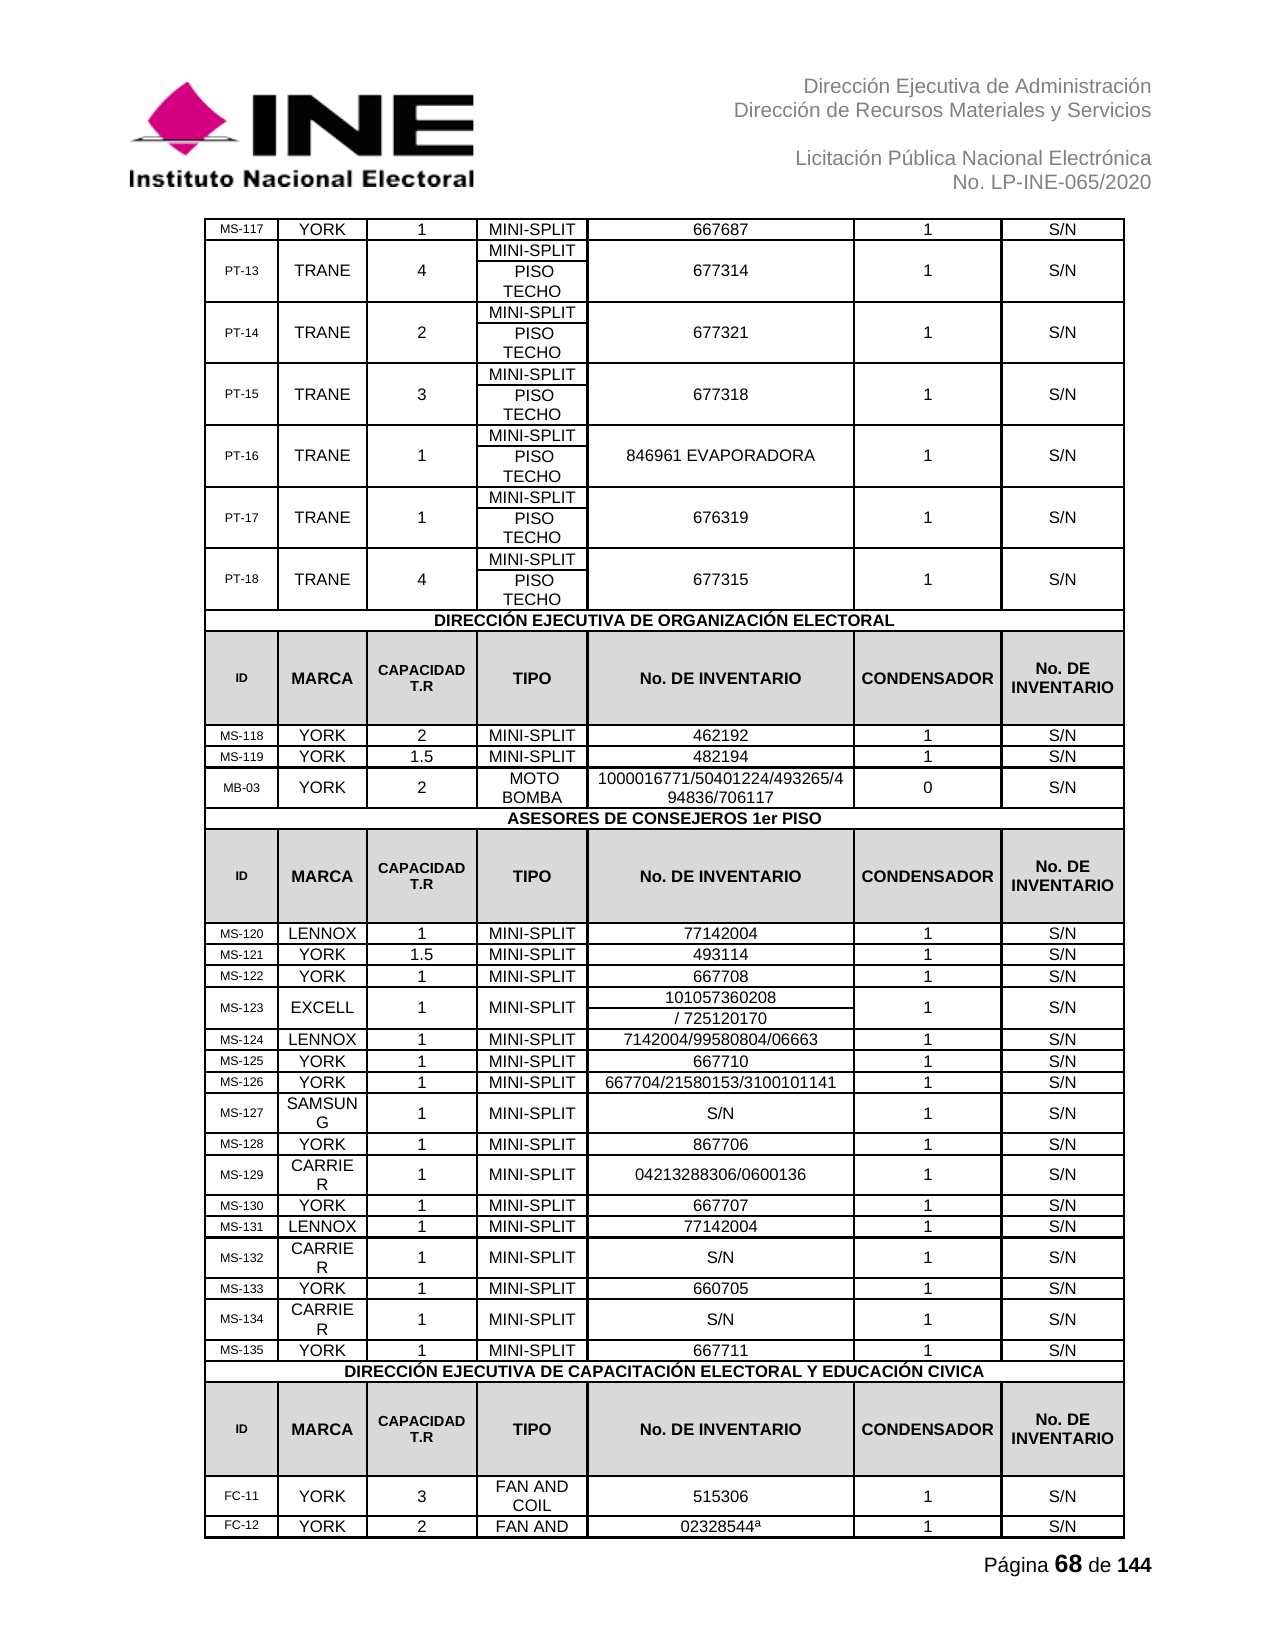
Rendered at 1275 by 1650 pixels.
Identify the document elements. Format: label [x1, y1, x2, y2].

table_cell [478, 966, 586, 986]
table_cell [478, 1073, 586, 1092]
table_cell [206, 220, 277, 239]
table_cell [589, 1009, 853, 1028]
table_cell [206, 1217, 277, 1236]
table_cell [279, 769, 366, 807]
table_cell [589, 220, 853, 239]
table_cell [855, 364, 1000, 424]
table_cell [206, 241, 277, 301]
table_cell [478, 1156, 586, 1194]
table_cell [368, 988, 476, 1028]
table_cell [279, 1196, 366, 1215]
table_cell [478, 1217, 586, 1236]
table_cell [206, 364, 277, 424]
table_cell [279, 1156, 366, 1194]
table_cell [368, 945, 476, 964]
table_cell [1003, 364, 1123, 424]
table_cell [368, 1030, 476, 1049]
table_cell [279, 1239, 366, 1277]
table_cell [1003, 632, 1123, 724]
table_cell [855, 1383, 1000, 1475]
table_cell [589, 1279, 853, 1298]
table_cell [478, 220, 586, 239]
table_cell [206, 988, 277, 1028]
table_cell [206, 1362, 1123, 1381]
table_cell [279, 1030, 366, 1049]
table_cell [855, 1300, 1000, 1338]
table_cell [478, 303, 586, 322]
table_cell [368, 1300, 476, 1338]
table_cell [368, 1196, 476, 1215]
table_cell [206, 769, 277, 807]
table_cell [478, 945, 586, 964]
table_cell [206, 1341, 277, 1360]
picture [129, 82, 474, 187]
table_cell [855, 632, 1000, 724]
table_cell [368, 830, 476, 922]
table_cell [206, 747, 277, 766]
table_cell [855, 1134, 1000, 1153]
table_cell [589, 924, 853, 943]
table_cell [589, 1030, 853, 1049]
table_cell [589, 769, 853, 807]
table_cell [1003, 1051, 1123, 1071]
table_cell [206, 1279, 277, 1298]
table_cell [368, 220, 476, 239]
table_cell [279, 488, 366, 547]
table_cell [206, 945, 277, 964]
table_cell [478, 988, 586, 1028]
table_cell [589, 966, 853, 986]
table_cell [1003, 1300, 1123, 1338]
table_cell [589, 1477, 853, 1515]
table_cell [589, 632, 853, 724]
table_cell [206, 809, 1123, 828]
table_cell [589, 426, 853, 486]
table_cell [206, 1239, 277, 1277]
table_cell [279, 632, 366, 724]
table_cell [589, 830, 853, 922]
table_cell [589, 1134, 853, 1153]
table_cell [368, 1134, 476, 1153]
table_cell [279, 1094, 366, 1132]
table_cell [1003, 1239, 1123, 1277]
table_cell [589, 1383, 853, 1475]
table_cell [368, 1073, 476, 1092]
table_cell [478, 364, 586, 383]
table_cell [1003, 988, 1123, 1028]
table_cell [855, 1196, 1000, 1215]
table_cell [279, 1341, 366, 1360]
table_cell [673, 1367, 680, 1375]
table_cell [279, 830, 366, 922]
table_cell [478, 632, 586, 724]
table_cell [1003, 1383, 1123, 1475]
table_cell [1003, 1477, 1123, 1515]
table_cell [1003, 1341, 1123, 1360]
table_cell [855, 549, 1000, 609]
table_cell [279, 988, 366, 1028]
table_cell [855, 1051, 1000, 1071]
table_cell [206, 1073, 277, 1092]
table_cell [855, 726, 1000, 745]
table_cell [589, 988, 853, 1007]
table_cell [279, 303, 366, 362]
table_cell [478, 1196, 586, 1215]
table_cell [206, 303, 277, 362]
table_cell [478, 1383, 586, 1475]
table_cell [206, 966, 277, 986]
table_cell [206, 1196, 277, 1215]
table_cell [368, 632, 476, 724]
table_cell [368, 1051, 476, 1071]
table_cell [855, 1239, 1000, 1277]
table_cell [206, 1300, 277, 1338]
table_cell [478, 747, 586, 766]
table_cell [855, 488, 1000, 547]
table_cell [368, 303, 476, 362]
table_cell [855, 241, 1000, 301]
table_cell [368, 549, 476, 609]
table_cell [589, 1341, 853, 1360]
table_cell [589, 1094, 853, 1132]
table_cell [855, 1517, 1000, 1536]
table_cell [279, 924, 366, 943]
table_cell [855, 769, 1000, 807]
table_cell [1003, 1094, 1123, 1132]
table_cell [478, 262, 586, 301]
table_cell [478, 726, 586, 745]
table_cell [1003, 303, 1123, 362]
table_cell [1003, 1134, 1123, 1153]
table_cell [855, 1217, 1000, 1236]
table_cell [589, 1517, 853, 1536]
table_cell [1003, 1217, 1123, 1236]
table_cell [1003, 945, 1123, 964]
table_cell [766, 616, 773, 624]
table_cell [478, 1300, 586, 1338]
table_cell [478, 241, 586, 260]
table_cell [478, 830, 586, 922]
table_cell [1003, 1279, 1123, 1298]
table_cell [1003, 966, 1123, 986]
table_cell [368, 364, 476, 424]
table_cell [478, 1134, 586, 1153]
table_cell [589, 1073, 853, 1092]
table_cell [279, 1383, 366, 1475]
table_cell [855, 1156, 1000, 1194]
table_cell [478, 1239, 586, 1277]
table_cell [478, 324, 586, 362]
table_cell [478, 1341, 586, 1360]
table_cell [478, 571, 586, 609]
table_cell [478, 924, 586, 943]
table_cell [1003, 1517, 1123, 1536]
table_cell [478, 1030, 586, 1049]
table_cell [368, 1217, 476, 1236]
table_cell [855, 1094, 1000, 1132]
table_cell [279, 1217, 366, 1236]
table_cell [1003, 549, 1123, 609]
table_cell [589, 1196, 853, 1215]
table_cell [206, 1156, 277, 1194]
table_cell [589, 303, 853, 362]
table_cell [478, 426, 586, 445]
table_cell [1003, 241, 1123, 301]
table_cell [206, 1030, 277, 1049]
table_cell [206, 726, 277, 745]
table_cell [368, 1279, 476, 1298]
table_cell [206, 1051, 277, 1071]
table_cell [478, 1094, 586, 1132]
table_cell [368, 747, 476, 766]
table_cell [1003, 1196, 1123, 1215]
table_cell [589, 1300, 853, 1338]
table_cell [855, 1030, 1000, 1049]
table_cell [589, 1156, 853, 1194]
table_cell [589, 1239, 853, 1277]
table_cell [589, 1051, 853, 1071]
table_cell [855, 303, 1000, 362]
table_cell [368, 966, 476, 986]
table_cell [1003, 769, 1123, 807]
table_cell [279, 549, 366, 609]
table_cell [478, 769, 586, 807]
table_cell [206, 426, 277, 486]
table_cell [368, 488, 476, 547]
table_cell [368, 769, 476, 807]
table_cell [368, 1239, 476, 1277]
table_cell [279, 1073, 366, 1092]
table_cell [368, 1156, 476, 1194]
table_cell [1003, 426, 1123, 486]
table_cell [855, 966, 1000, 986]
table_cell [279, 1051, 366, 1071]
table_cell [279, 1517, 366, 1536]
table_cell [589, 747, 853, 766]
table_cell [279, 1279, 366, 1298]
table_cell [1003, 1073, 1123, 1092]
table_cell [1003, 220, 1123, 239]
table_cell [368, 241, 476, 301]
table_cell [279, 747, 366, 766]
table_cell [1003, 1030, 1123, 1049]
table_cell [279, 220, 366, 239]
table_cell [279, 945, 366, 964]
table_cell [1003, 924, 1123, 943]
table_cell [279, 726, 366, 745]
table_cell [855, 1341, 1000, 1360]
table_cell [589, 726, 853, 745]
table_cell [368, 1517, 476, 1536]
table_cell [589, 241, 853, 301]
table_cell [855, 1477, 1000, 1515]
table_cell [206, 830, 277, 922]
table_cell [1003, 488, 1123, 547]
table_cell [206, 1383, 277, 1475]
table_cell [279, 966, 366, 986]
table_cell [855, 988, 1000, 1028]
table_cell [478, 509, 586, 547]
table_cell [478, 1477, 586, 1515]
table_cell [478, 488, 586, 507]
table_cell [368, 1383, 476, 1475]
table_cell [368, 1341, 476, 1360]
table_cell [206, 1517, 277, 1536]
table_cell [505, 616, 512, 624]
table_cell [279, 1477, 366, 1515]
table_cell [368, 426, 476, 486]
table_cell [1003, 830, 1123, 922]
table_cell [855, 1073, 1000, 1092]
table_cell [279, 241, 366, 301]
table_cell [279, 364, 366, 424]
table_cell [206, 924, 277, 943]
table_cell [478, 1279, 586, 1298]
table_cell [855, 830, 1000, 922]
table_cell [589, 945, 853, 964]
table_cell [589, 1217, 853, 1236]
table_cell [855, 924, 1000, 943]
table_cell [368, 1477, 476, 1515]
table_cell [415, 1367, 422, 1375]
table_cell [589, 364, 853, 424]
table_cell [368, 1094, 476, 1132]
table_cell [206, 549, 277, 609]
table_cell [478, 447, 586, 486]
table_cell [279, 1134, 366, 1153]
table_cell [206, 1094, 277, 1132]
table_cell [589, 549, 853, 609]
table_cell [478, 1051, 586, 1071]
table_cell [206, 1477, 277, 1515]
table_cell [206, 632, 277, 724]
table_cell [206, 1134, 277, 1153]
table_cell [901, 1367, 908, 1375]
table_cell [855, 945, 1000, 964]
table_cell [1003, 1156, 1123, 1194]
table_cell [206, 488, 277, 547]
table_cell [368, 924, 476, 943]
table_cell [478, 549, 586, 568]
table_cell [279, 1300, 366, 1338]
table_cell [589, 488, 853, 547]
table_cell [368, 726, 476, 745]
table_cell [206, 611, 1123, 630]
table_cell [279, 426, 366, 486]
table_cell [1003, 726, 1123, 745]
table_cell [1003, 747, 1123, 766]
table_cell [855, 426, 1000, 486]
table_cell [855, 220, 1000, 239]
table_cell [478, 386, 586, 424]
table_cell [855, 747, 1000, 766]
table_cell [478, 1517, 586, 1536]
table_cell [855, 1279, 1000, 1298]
